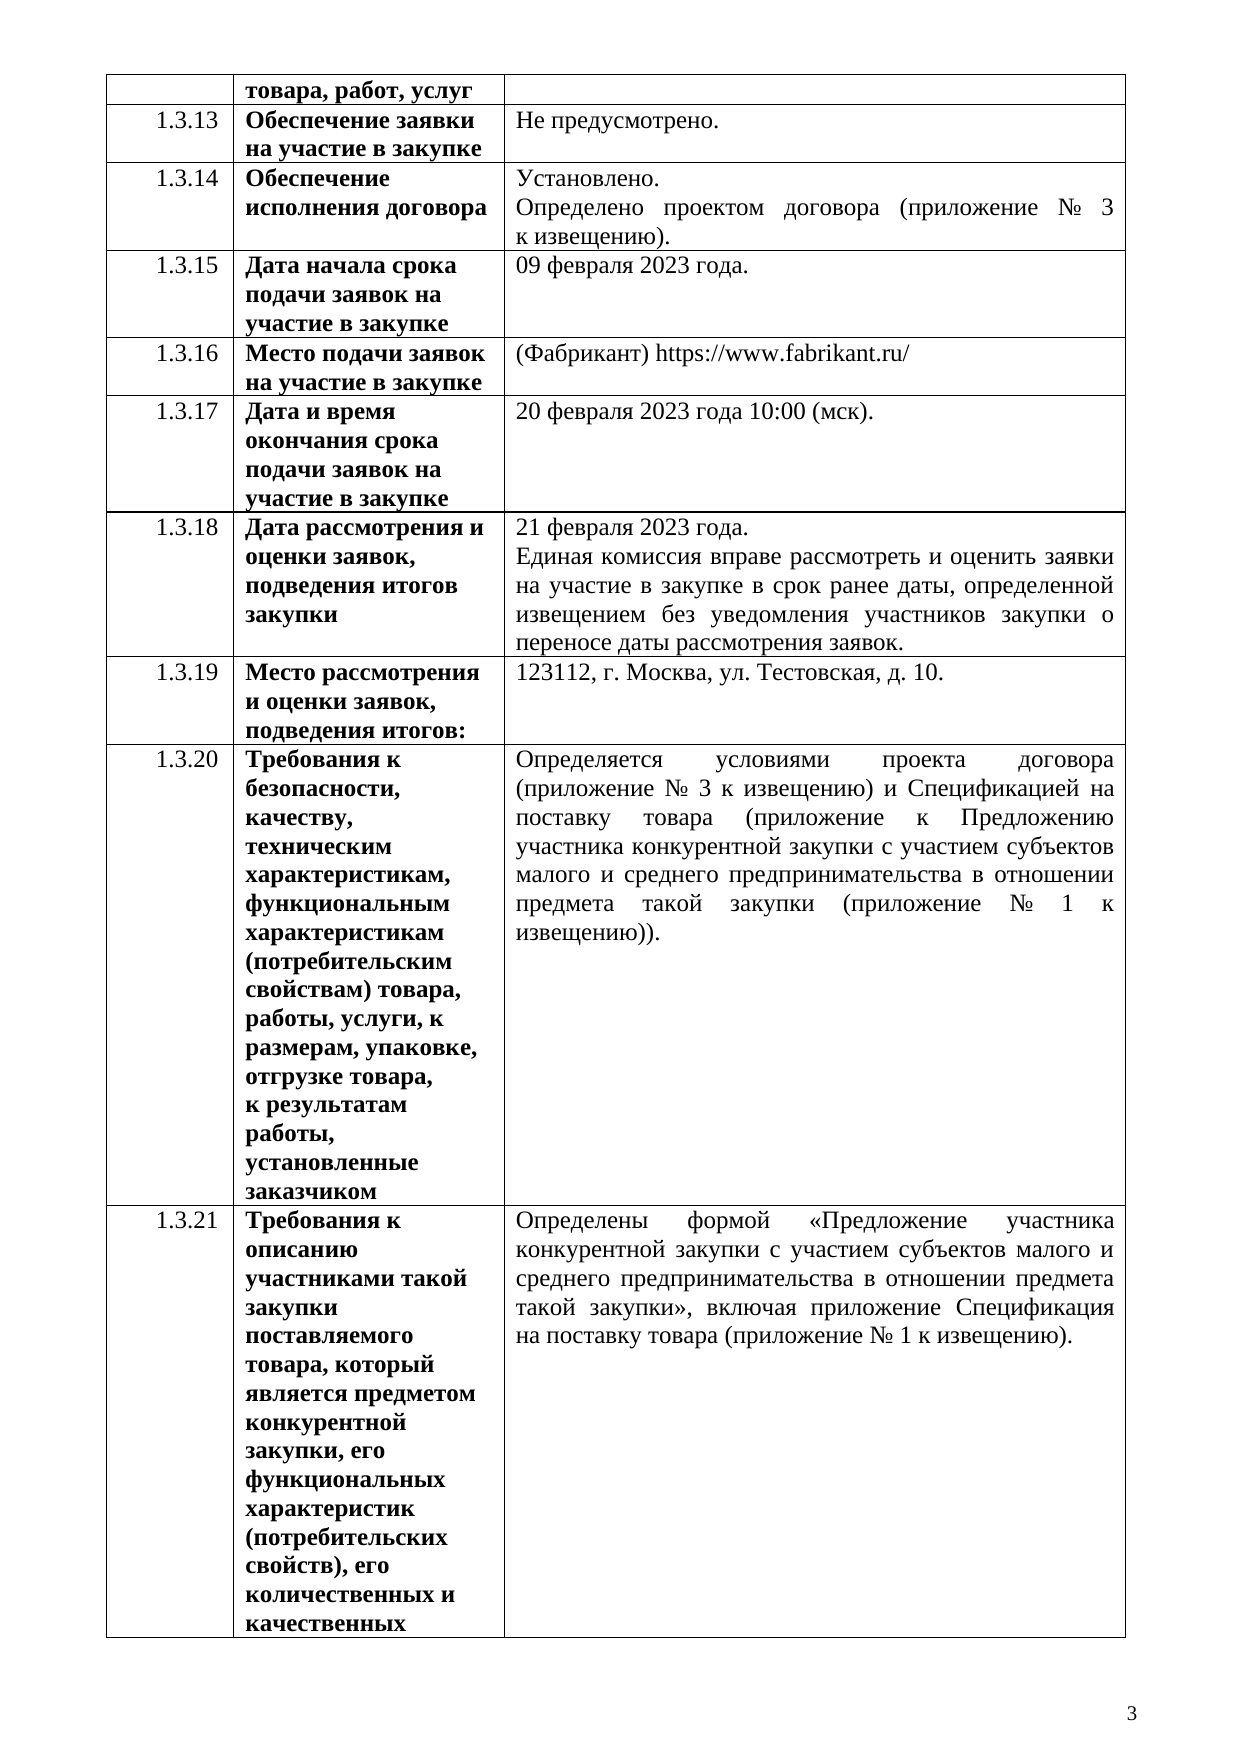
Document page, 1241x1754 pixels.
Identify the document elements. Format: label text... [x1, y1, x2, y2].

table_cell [505, 1206, 1125, 1637]
table_cell Место рассмотрения и оценки заявок, подведения итогов: [234, 657, 504, 743]
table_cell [234, 1206, 504, 1637]
table_cell Установлено. Определено проектом договора (приложение № 3 к извещению). [505, 163, 1125, 249]
table_cell 20 февраля 2023 года 10:00 (мск). [505, 396, 1125, 511]
table_cell Требования к безопасности, качеству, техническим характеристикам, функциональным характеристикам (потребительским свойствам) товара, работы, услуги, к размерам, упаковке, отгрузке товара, к результатам работы, установленные заказчиком [234, 745, 504, 1204]
table_cell Обеспечение заявки на участие в закупке [234, 105, 504, 162]
table_cell [107, 513, 233, 656]
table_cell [234, 75, 504, 104]
table_cell [107, 105, 233, 162]
table_cell 123112, г. Москва, ул. Тестовская, д. 10. [505, 657, 1125, 743]
table_cell [107, 396, 233, 511]
table_cell Дата начала срока подачи заявок на участие в закупке [234, 251, 504, 337]
table_cell Обеспечение исполнения договора [234, 163, 504, 249]
table_cell Место подачи заявок на участие в закупке [234, 338, 504, 395]
table_cell [107, 75, 233, 104]
table_cell [107, 745, 233, 1204]
table_cell 21 февраля 2023 года. Единая комиссия вправе рассмотреть и оценить заявки на участие в закупке в срок ранее даты, определенной извещением без уведомления участников закупки о переносе даты рассмотрения заявок. [505, 513, 1125, 656]
table_cell [107, 163, 233, 249]
table_cell [107, 1206, 233, 1637]
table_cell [505, 75, 1125, 104]
table_cell [107, 657, 233, 743]
table_cell Дата рассмотрения и оценки заявок, подведения итогов закупки [234, 513, 504, 656]
table_cell Дата и время окончания срока подачи заявок на участие в закупке [234, 396, 504, 511]
table_cell Не предусмотрено. [505, 105, 1125, 162]
table_cell [107, 251, 233, 337]
table_cell Определяется условиями проекта договора (приложение № 3 к извещению) и Спецификацией на поставку товара (приложение к Предложению участника конкурентной закупки с участием субъектов малого и среднего предпринимательства в отношении предмета такой закупки (приложение № 1 к извещению)). [505, 745, 1125, 1204]
table_cell [107, 338, 233, 395]
table_cell 09 февраля 2023 года. [505, 251, 1125, 337]
table_cell (Фабрикант) https://www.fabrikant.ru/ [505, 338, 1125, 395]
